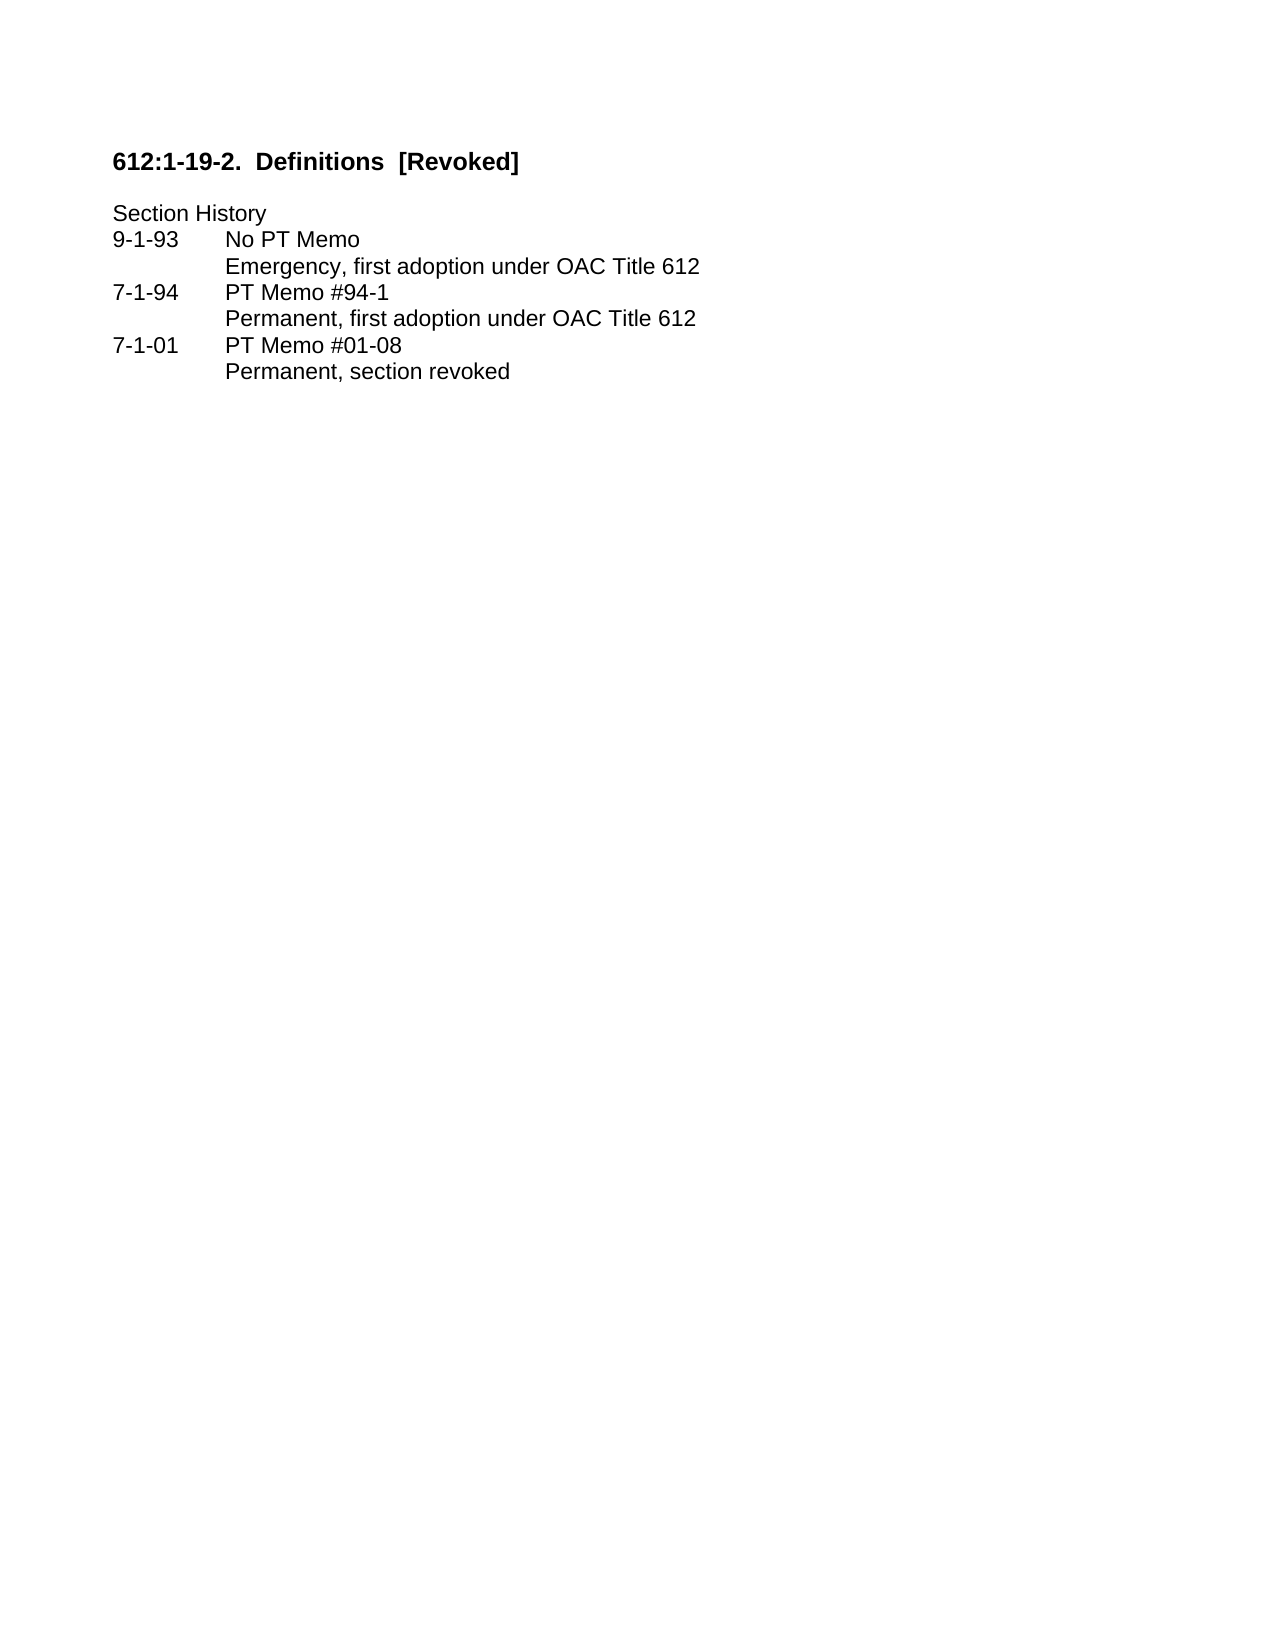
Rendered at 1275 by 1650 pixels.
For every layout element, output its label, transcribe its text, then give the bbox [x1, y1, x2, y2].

text 7-1-94 PT Memo #94-1 [112, 279, 1134, 305]
text 9-1-93 No PT Memo [112, 226, 1134, 253]
text Section History [112, 200, 1134, 226]
text Emergency, first adoption under OAC Title 612 [112, 253, 1134, 279]
text Permanent, section revoked [112, 358, 1134, 384]
text Permanent, first adoption under OAC Title 612 [112, 305, 1134, 332]
text 7-1-01 PT Memo #01-08 [112, 332, 1134, 358]
subtitle 612:1-19-2. Definitions [Revoked] [112, 150, 1134, 175]
